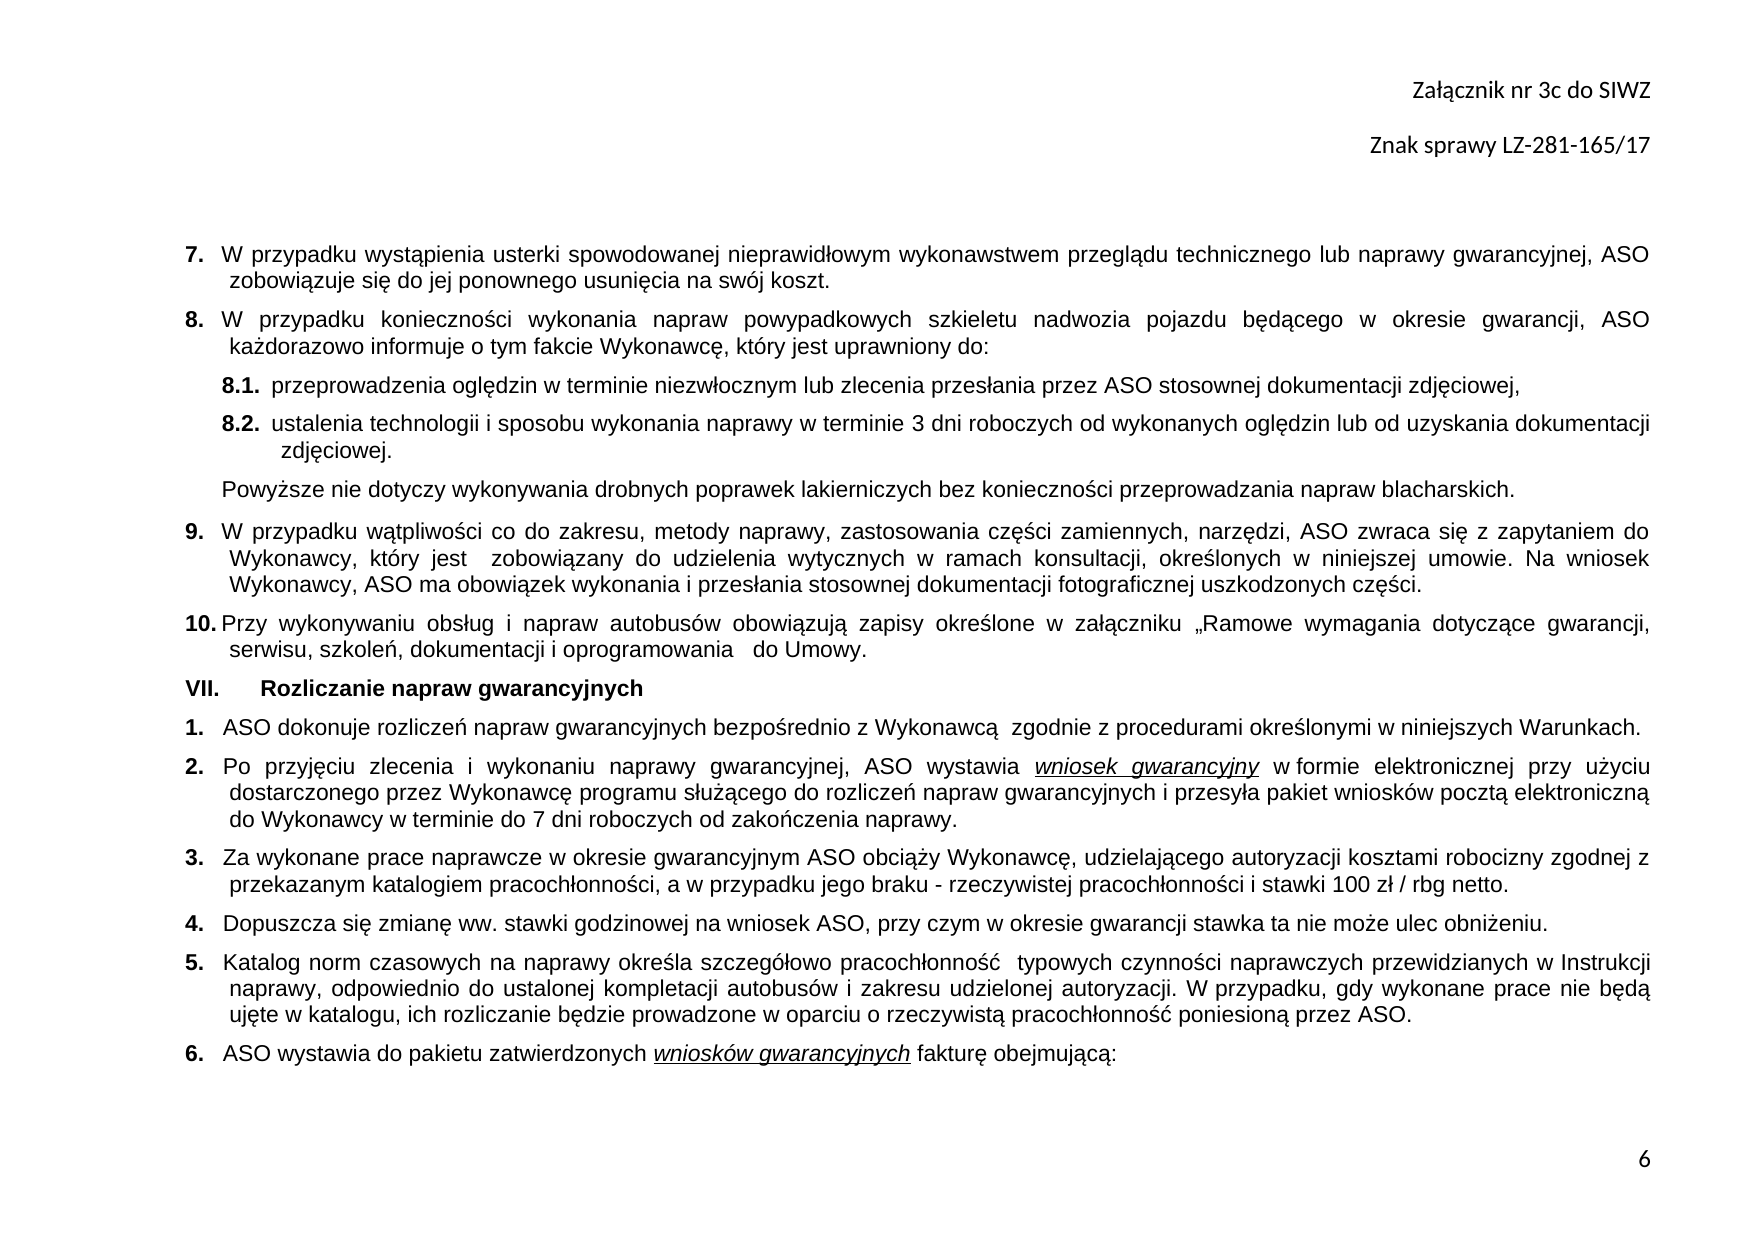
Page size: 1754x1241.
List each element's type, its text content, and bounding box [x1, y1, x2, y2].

list Dopuszcza się zmianę ww. stawki godzinowej na wniosek ASO, przy czym w okresie gwarancji stawka ta nie może ulec obniżeniu. [185, 909, 1651, 936]
list Przy wykonywaniu obsług i napraw autobusów obowiązują zapisy określone w załączniku „Ramowe wymagania dotyczące gwarancji, serwisu, szkoleń, dokumentacji i oprogramowania do Umowy. [185, 610, 1651, 663]
list ASO dokonuje rozliczeń napraw gwarancyjnych bezpośrednio z Wykonawcą zgodnie z procedurami określonymi w niniejszych Warunkach. [185, 714, 1651, 740]
list Rozliczanie napraw gwarancyjnych [185, 675, 1651, 701]
list ustalenia technologii i sposobu wykonania naprawy w terminie 3 dni roboczych od wykonanych oględzin lub od uzyskania dokumentacji zdjęciowej. [222, 410, 1651, 463]
list Za wykonane prace naprawcze w okresie gwarancyjnym ASO obciąży Wykonawcę, udzielającego autoryzacji kosztami robocizny zgodnej z przekazanym katalogiem pracochłonności, a w przypadku jego braku - rzeczywistej pracochłonności i stawki 100 zł / rbg netto. [185, 844, 1651, 897]
list Po przyjęciu zlecenia i wykonaniu naprawy gwarancyjnej, ASO wystawia wniosek gwarancyjny w formie elektronicznej przy użyciu dostarczonego przez Wykonawcę programu służącego do rozliczeń napraw gwarancyjnych i przesyła pakiet wniosków pocztą elektroniczną do Wykonawcy w terminie do 7 dni roboczych od zakończenia naprawy. [185, 753, 1651, 832]
list przeprowadzenia oględzin w terminie niezwłocznym lub zlecenia przesłania przez ASO stosownej dokumentacji zdjęciowej, [222, 372, 1651, 398]
list ASO wystawia do pakietu zatwierdzonych wniosków gwarancyjnych fakturę obejmującą: [185, 1040, 1651, 1066]
list W przypadku konieczności wykonania napraw powypadkowych szkieletu nadwozia pojazdu będącego w okresie gwarancji, ASO każdorazowo informuje o tym fakcie Wykonawcę, który jest uprawniony do: [185, 306, 1651, 359]
list W przypadku wystąpienia usterki spowodowanej nieprawidłowym wykonawstwem przeglądu technicznego lub naprawy gwarancyjnej, ASO zobowiązuje się do jej ponownego usunięcia na swój koszt. [185, 241, 1651, 294]
list W przypadku wątpliwości co do zakresu, metody naprawy, zastosowania części zamiennych, narzędzi, ASO zwraca się z zapytaniem do Wykonawcy, który jest zobowiązany do udzielenia wytycznych w ramach konsultacji, określonych w niniejszej umowie. Na wniosek Wykonawcy, ASO ma obowiązek wykonania i przesłania stosownej dokumentacji fotograficznej uszkodzonych części. [185, 518, 1651, 597]
list Katalog norm czasowych na naprawy określa szczegółowo pracochłonność typowych czynności naprawczych przewidzianych w Instrukcji naprawy, odpowiednio do ustalonej kompletacji autobusów i zakresu udzielonej autoryzacji. W przypadku, gdy wykonane prace nie będą ujęte w katalogu, ich rozliczanie będzie prowadzone w oparciu o rzeczywistą pracochłonność poniesioną przez ASO. [185, 948, 1651, 1027]
text Powyższe nie dotyczy wykonywania drobnych poprawek lakierniczych bez konieczności przeprowadzania napraw blacharskich. [185, 476, 1651, 502]
